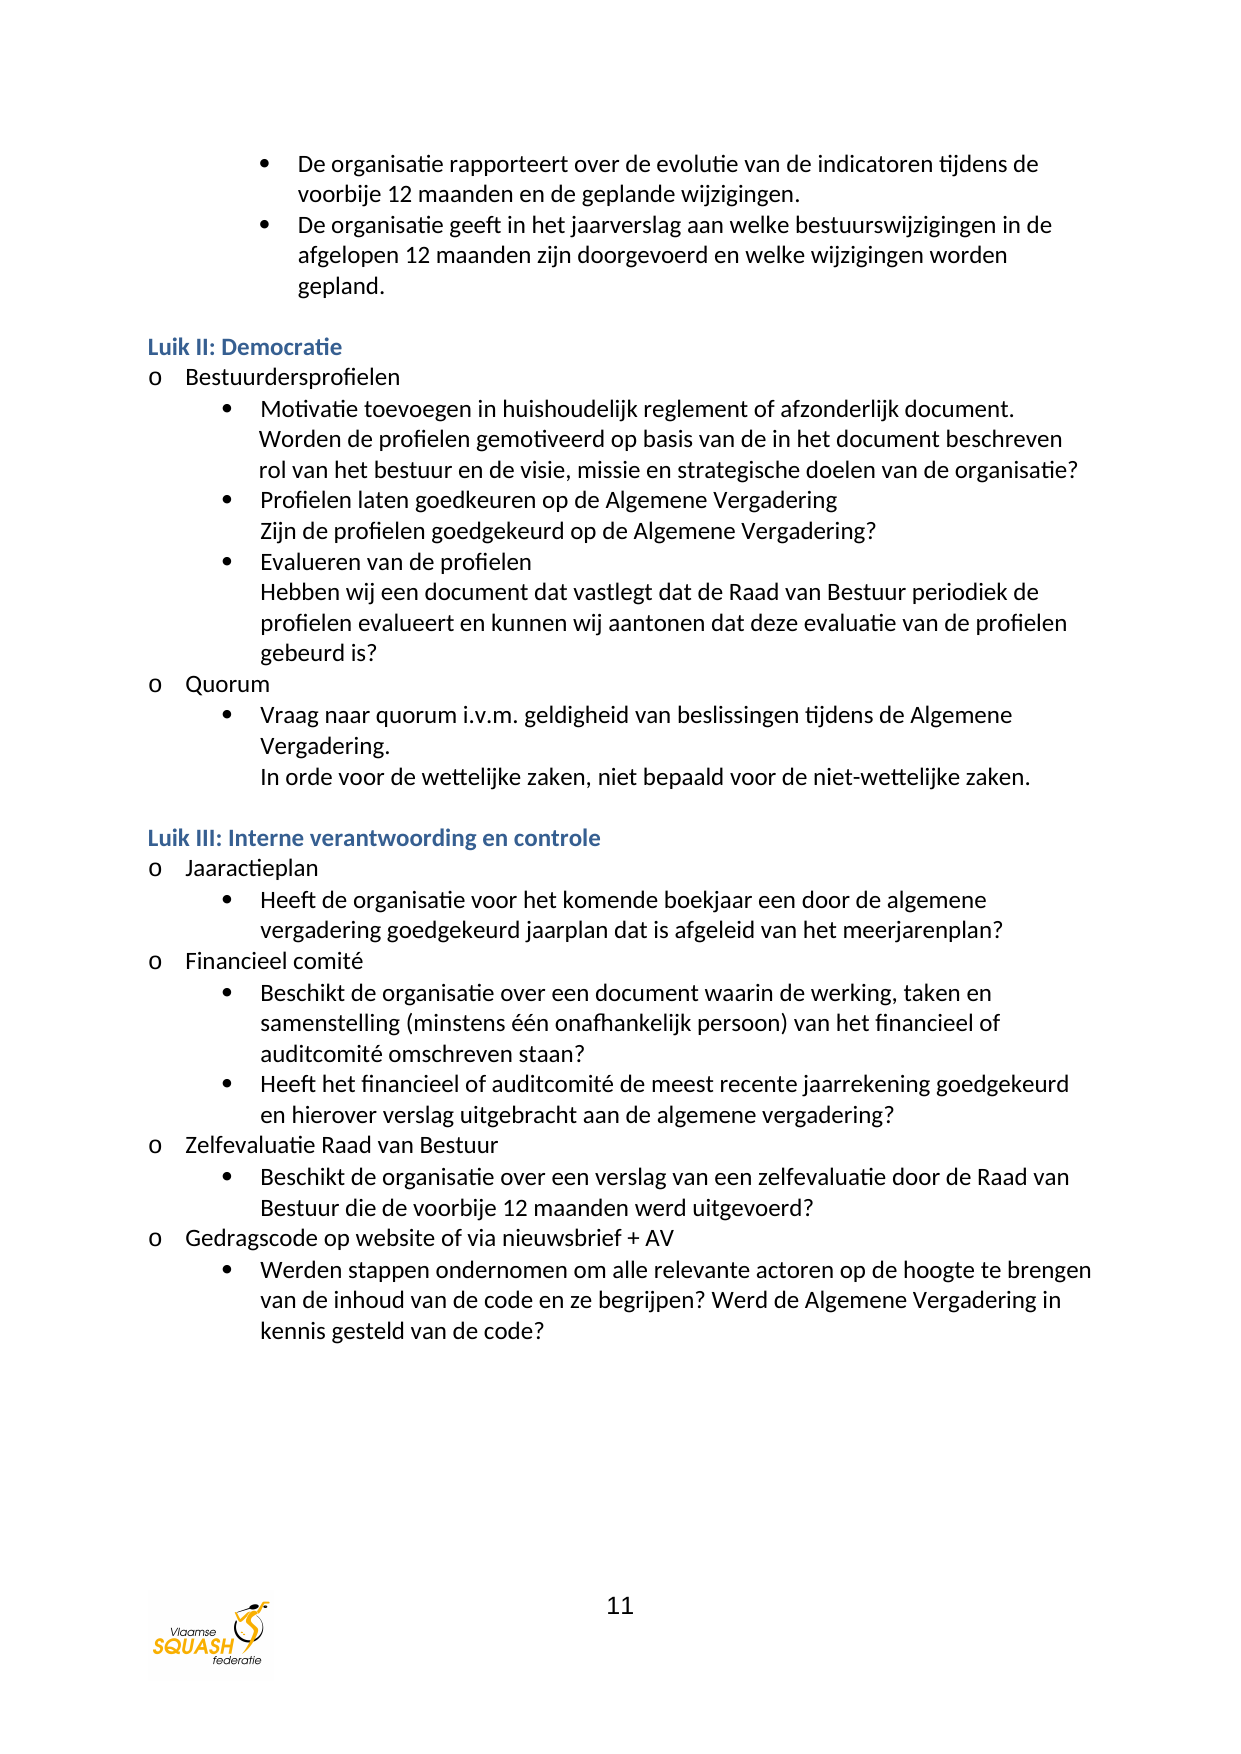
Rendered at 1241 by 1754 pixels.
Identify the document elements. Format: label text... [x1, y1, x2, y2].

list Quorum [148, 668, 1092, 699]
text Luik II: Democratie [148, 331, 1092, 361]
list Motivatie toevoegen in huishoudelijk reglement of afzonderlijk document. [223, 393, 1092, 424]
list Vraag naar quorum i.v.m. geldigheid van beslissingen tijdens de Algemene Vergadering. [223, 699, 1092, 761]
list Werden stappen ondernomen om alle relevante actoren op de hoogte te brengen van de inhoud van de code en ze begrijpen? Werd de Algemene Vergadering in kennis gesteld van de code? [223, 1254, 1092, 1346]
list Bestuurdersprofielen [148, 361, 1092, 393]
list Heeft de organisatie voor het komende boekjaar een door de algemene vergadering goedgekeurd jaarplan dat is afgeleid van het meerjarenplan? [223, 884, 1092, 945]
list Beschikt de organisatie over een verslag van een zelfevaluatie door de Raad van Bestuur die de voorbije 12 maanden werd uitgevoerd? [223, 1161, 1092, 1222]
list Zelfevaluatie Raad van Bestuur [148, 1129, 1092, 1161]
text In orde voor de wettelijke zaken, niet bepaald voor de niet-wettelijke zaken. [185, 761, 1092, 791]
list Profielen laten goedkeuren op de Algemene Vergadering [223, 485, 1092, 515]
list Gedragscode op website of via nieuwsbrief + AV [148, 1222, 1092, 1254]
subtitle Luik III: Interne verantwoording en controle [148, 822, 1092, 852]
list De organisatie rapporteert over de evolutie van de indicatoren tijdens de voorbije 12 maanden en de geplande wijzigingen. [260, 148, 1092, 209]
list Heeft het financieel of auditcomité de meest recente jaarrekening goedgekeurd en hierover verslag uitgebracht aan de algemene vergadering? [223, 1068, 1092, 1129]
text Worden de profielen gemotiveerd op basis van de in het document beschreven rol van het bestuur en de visie, missie en strategische doelen van de organisatie? [259, 424, 1092, 485]
list Financieel comité [148, 945, 1092, 977]
list Jaaractieplan [148, 852, 1092, 884]
list De organisatie geeft in het jaarverslag aan welke bestuurswijzigingen in de afgelopen 12 maanden zijn doorgevoerd en welke wijzigingen worden gepland. [260, 209, 1092, 300]
picture [147, 1590, 275, 1681]
list Zijn de profielen goedgekeurd op de Algemene Vergadering? [260, 515, 1092, 546]
list Beschikt de organisatie over een document waarin de werking, taken en samenstelling (minstens één onafhankelijk persoon) van het financieel of auditcomité omschreven staan? [223, 977, 1092, 1068]
list Evalueren van de profielen [223, 546, 1092, 576]
text Hebben wij een document dat vastlegt dat de Raad van Bestuur periodiek de profielen evalueert en kunnen wij aantonen dat deze evaluatie van de profielen gebeurd is? [260, 576, 1092, 668]
